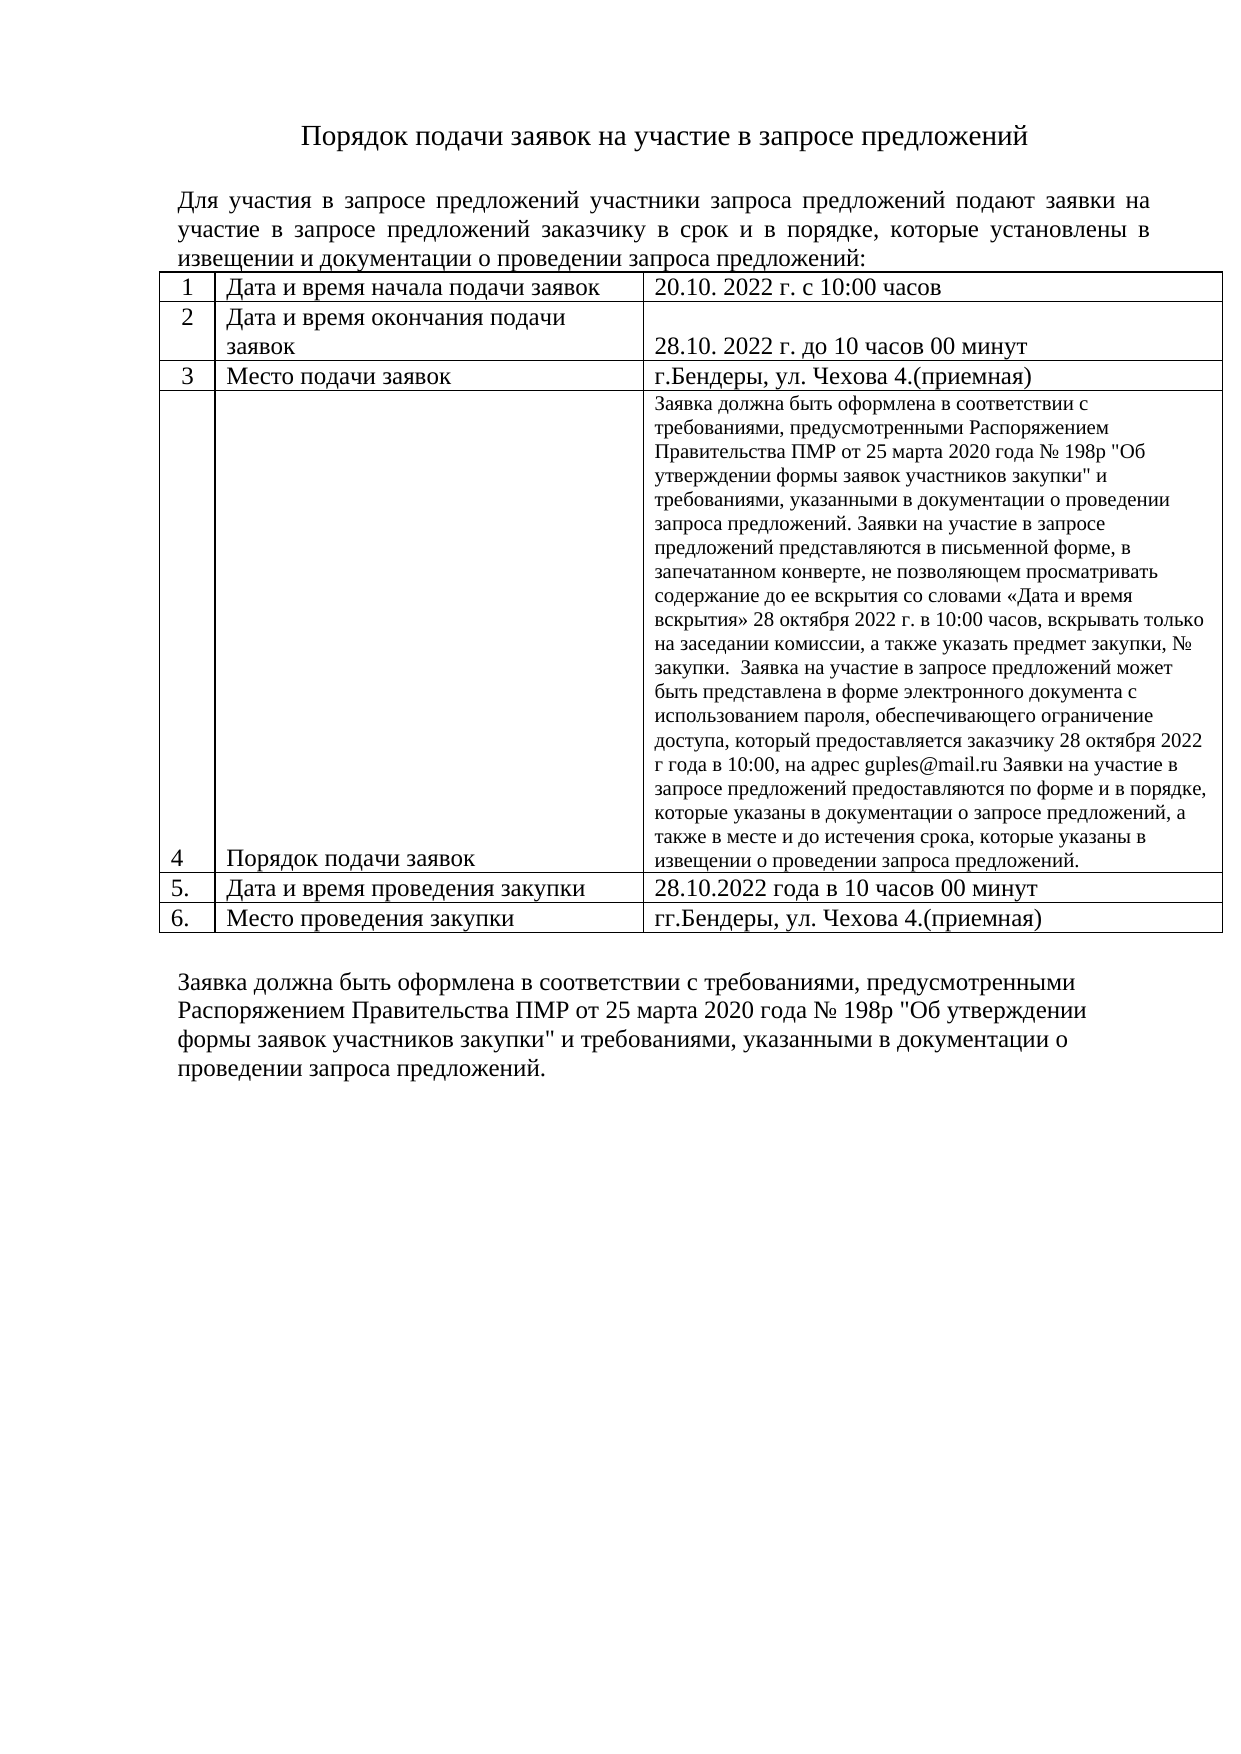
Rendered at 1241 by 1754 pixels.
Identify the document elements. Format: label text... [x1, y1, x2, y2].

table_cell Заявка должна быть оформлена в соответствии с требованиями, предусмотренными Распоряжением Правительства ПМР от 25 марта 2020 года № 198р "Об утверждении формы заявок участников закупки" и требованиями, указанными в документации о проведении запроса предложений. Заявки на участие в запросе предложений представляются в письменной форме, в запечатанном конверте, не позволяющем просматривать содержание до ее вскрытия со словами «Дата и время вскрытия» 28 октября 2022 г. в 10:00 часов, вскрывать только на заседании комиссии, а также указать предмет закупки, № закупки. Заявка на участие в запросе предложений может быть представлена в форме электронного документа с использованием пароля, обеспечивающего ограничение доступа, который предоставляется заказчику 28 октября 2022 г года в 10:00, на адрес guples@mail.ru Заявки на участие в запросе предложений предоставляются по форме и в порядке, которые указаны в документации о запросе предложений, а также в месте и до истечения срока, которые указаны в извещении о проведении запроса предложений. [644, 391, 1222, 872]
text Порядок подачи заявок на участие в запросе предложений [177, 118, 1152, 152]
text Для участия в запросе предложений участники запроса предложений подают заявки на участие в запросе предложений заказчику в срок и в порядке, которые установлены в извещении и документации о проведении запроса предложений: [177, 185, 1152, 271]
table_cell Место проведения закупки [216, 903, 643, 932]
table_header 20.10. 2022 г. с 10:00 часов [644, 273, 1222, 301]
table_cell Место подачи заявок [216, 361, 643, 389]
table_cell 3 [160, 361, 214, 389]
table_cell 28.10.2022 года в 10 часов 00 минут [644, 873, 1222, 902]
table_cell Порядок подачи заявок [216, 391, 643, 872]
table_cell 5. [160, 873, 214, 902]
table_header Дата и время начала подачи заявок [216, 273, 643, 301]
table_cell 6. [160, 903, 214, 932]
table_cell 28.10. 2022 г. до 10 часов 00 минут [644, 302, 1222, 360]
table_cell Дата и время проведения закупки [216, 873, 643, 902]
table_cell Дата и время окончания подачи заявок [216, 302, 643, 360]
table_cell 2 [160, 302, 214, 360]
text Заявка должна быть оформлена в соответствии с требованиями, предусмотренными Распоряжением Правительства ПМР от 25 марта 2020 года № 198р "Об утверждении формы заявок участников закупки" и требованиями, указанными в документации о проведении запроса предложений. [177, 967, 1152, 1082]
table_header 1 [160, 273, 214, 301]
table_cell 4 [160, 391, 214, 872]
table_cell г.Бендеры, ул. Чехова 4.(приемная) [644, 361, 1222, 389]
table_cell гг.Бендеры, ул. Чехова 4.(приемная) [644, 903, 1222, 932]
